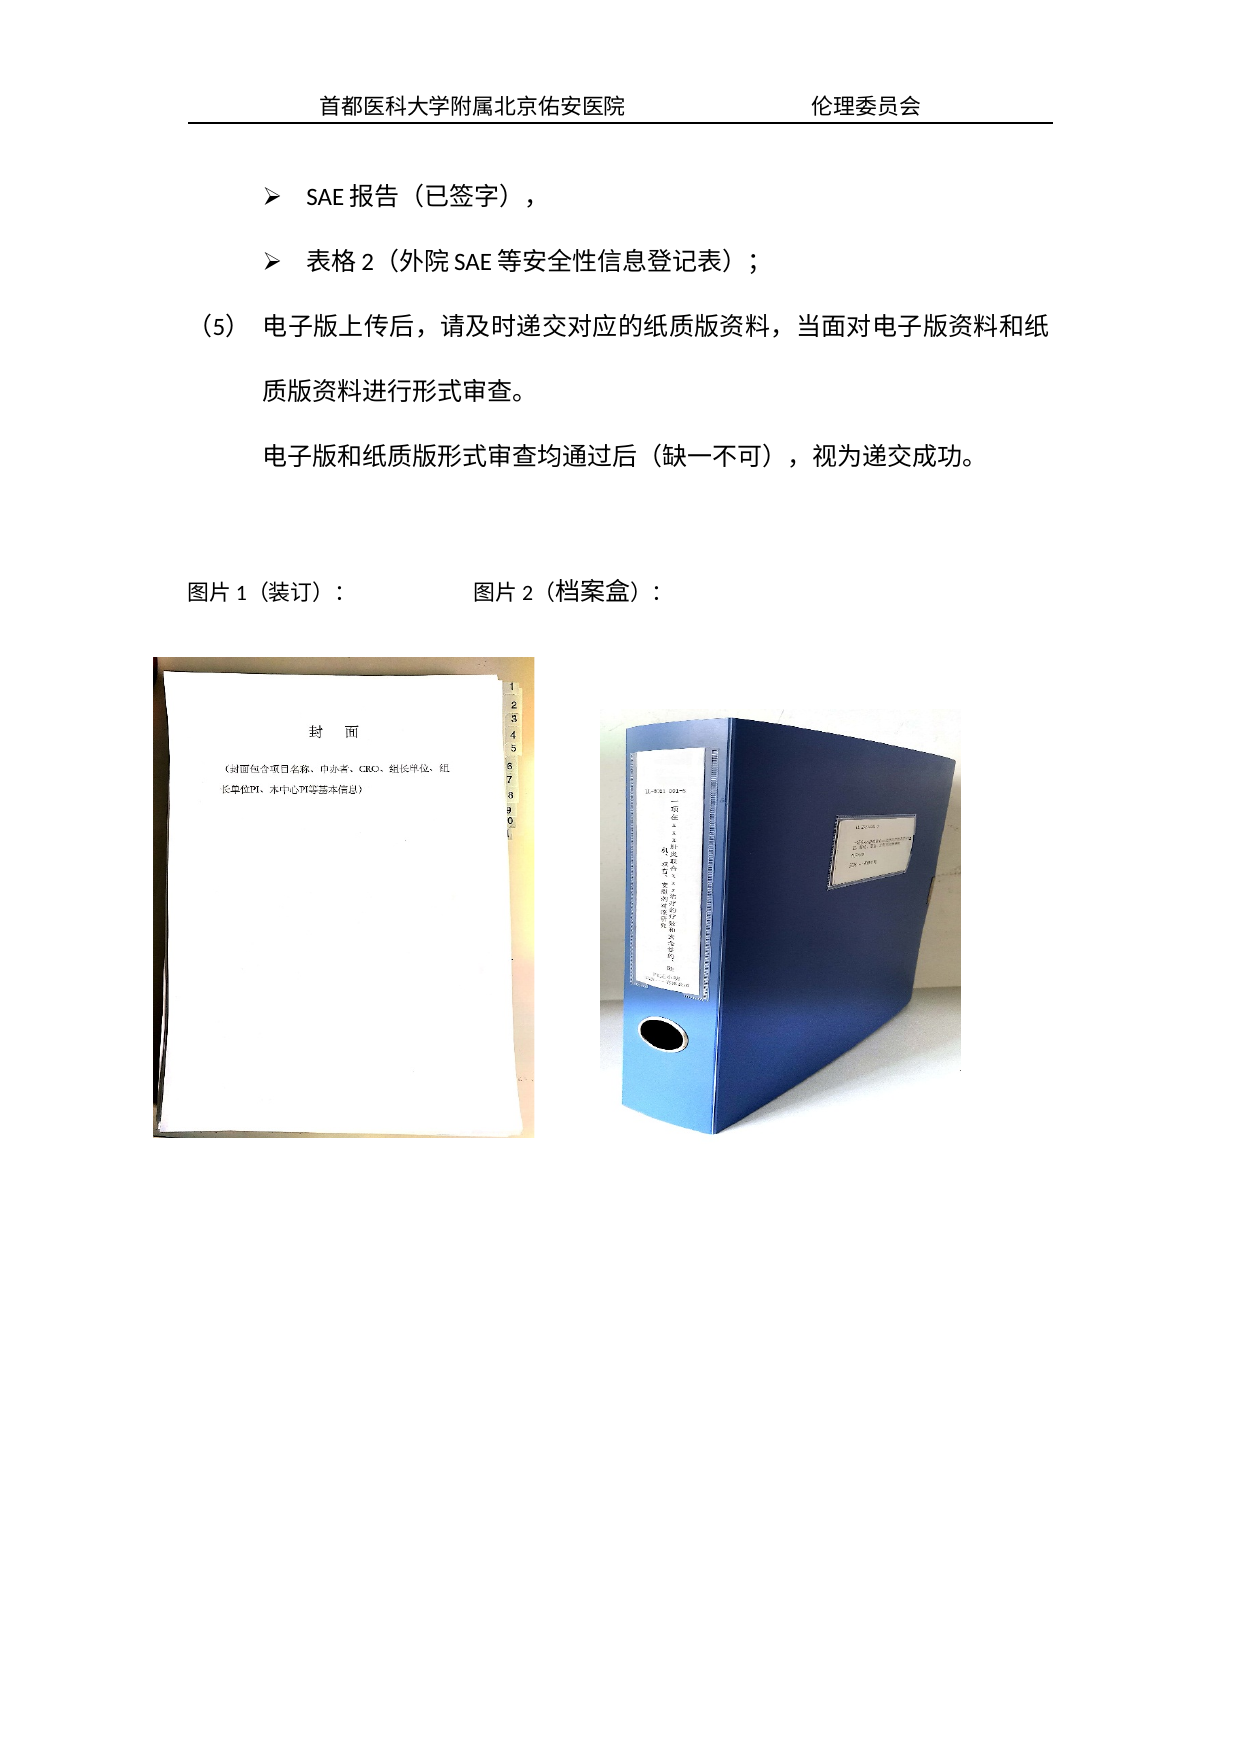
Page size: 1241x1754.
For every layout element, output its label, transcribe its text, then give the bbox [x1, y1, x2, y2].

text 图片1（装订）： 图片2（档案盒）： [187, 557, 1053, 622]
picture [153, 657, 535, 1138]
list 电子版上传后，请及时递交对应的纸质版资料，当面对电子版资料和纸质版资料进行形式审查。 [187, 292, 1053, 422]
list 表格2（外院SAE等安全性信息登记表）； [262, 227, 1053, 292]
picture [600, 709, 961, 1150]
list 电子版和纸质版形式审查均通过后（缺一不可），视为递交成功。 [262, 422, 1053, 487]
list SAE报告（已签字）， [262, 162, 1053, 227]
